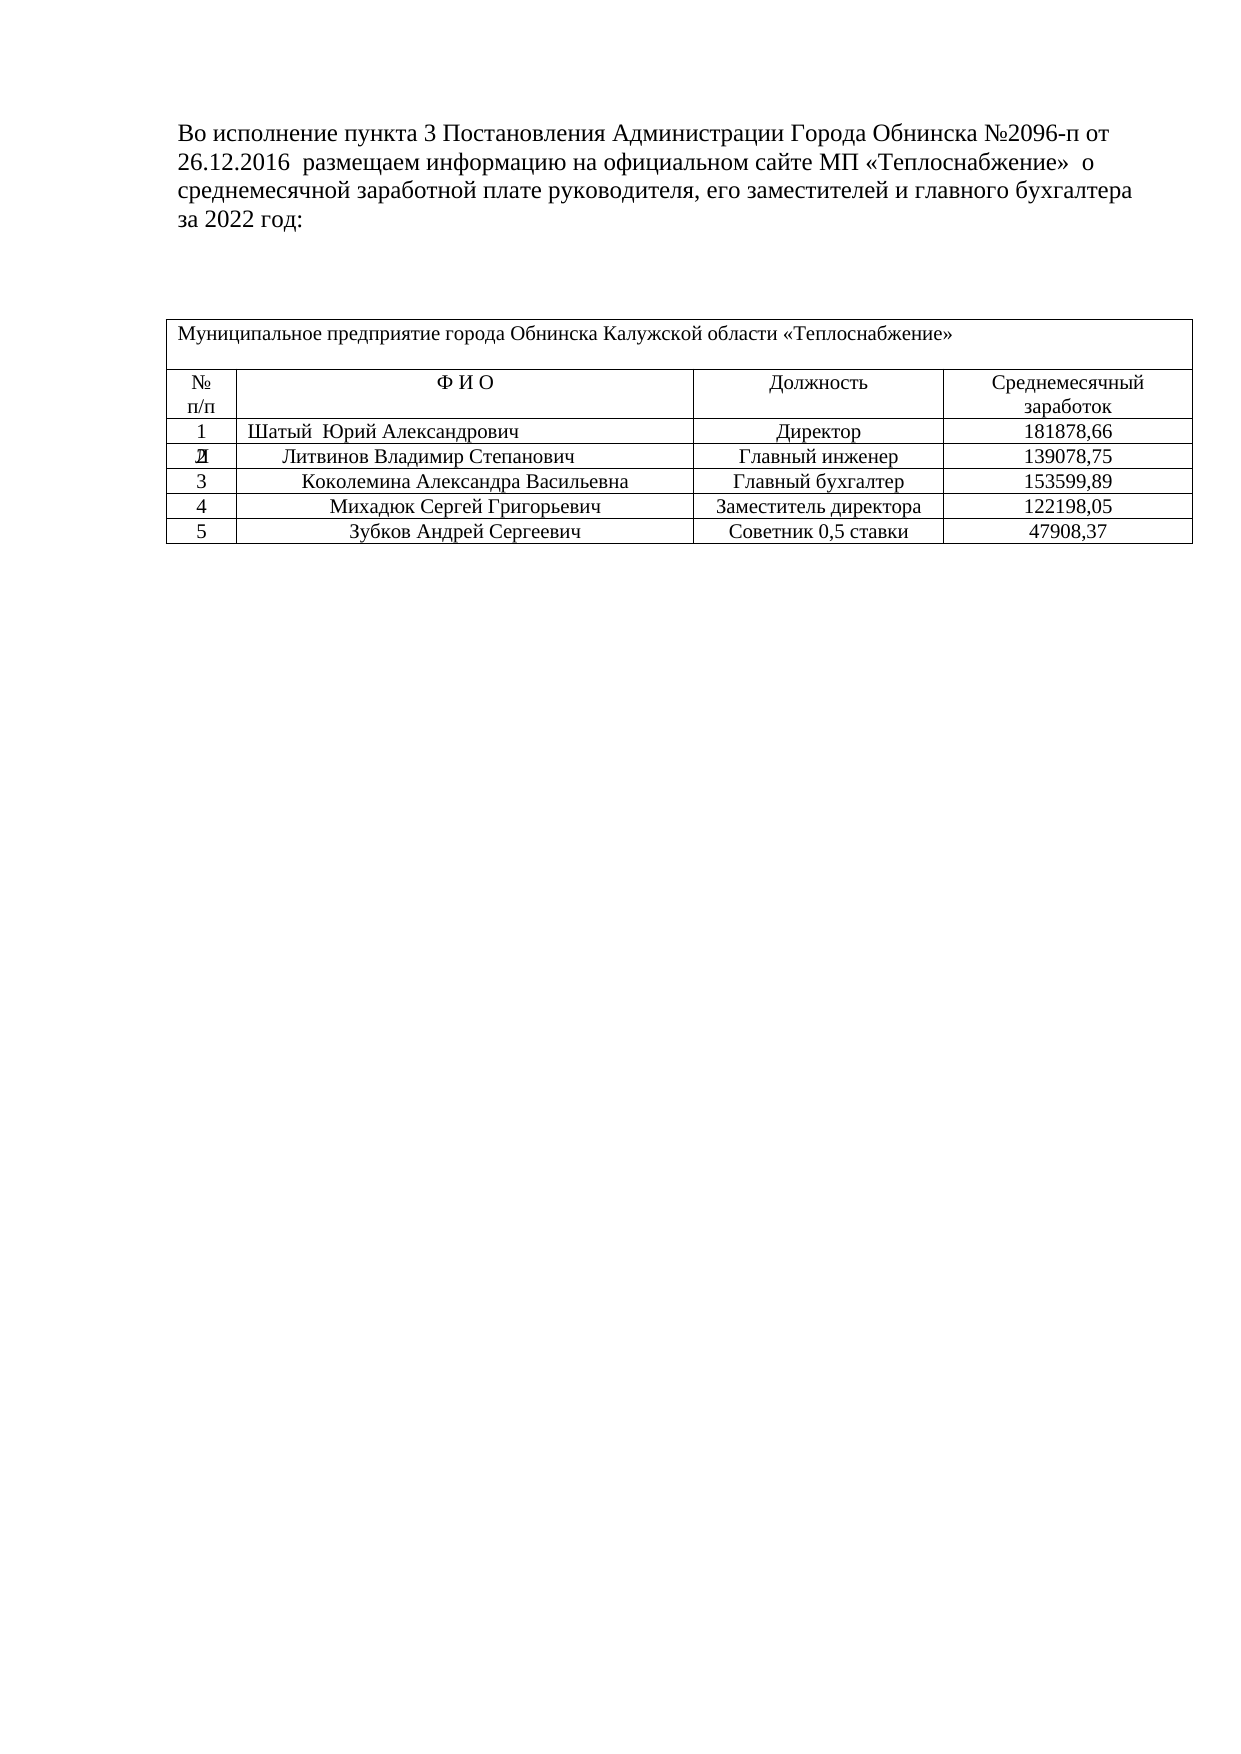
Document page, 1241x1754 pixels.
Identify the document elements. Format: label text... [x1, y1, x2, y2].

table_cell 1 [167, 419, 236, 443]
text Во исполнение пункта 3 Постановления Администрации Города Обнинска №2096-п от 26.12.2016 размещаем информацию на официальном сайте МП «Теплоснабжение» о среднемесячной заработной плате руководителя, его заместителей и главного бухгалтера за 2022 год: [177, 118, 1152, 233]
table_cell Зубков Андрей Сергеевич [237, 519, 693, 543]
table_cell 5 [167, 519, 236, 543]
table_cell Ф И О [237, 370, 693, 418]
table_cell 2 [167, 444, 236, 468]
table_cell 139078,75 [944, 444, 1192, 468]
table_cell Директор [694, 419, 943, 443]
table_cell Должность [694, 370, 943, 418]
table_cell 47908,37 [944, 519, 1192, 543]
table_cell 181878,66 [944, 419, 1192, 443]
table_cell 122198,05 [944, 494, 1192, 518]
table_cell 153599,89 [944, 469, 1192, 493]
table_cell Коколемина Александра Васильевна [237, 469, 693, 493]
table_cell 4 [167, 494, 236, 518]
table_cell Главный бухгалтер [694, 469, 943, 493]
table_cell Михадюк Сергей Григорьевич [237, 494, 693, 518]
table_cell Главный инженер [694, 444, 943, 468]
table_header Муниципальное предприятие города Обнинска Калужской области «Теплоснабжение» [167, 320, 1192, 368]
table_cell Советник 0,5 ставки [694, 519, 943, 543]
table_cell Заместитель директора [694, 494, 943, 518]
table_cell Л Литвинов Владимир Степанович [237, 444, 693, 468]
table_cell Шатый Юрий Александрович [237, 419, 693, 443]
table_cell Среднемесячный заработок [944, 370, 1192, 418]
table_cell № п/п [167, 370, 236, 418]
table_cell 3 [167, 469, 236, 493]
